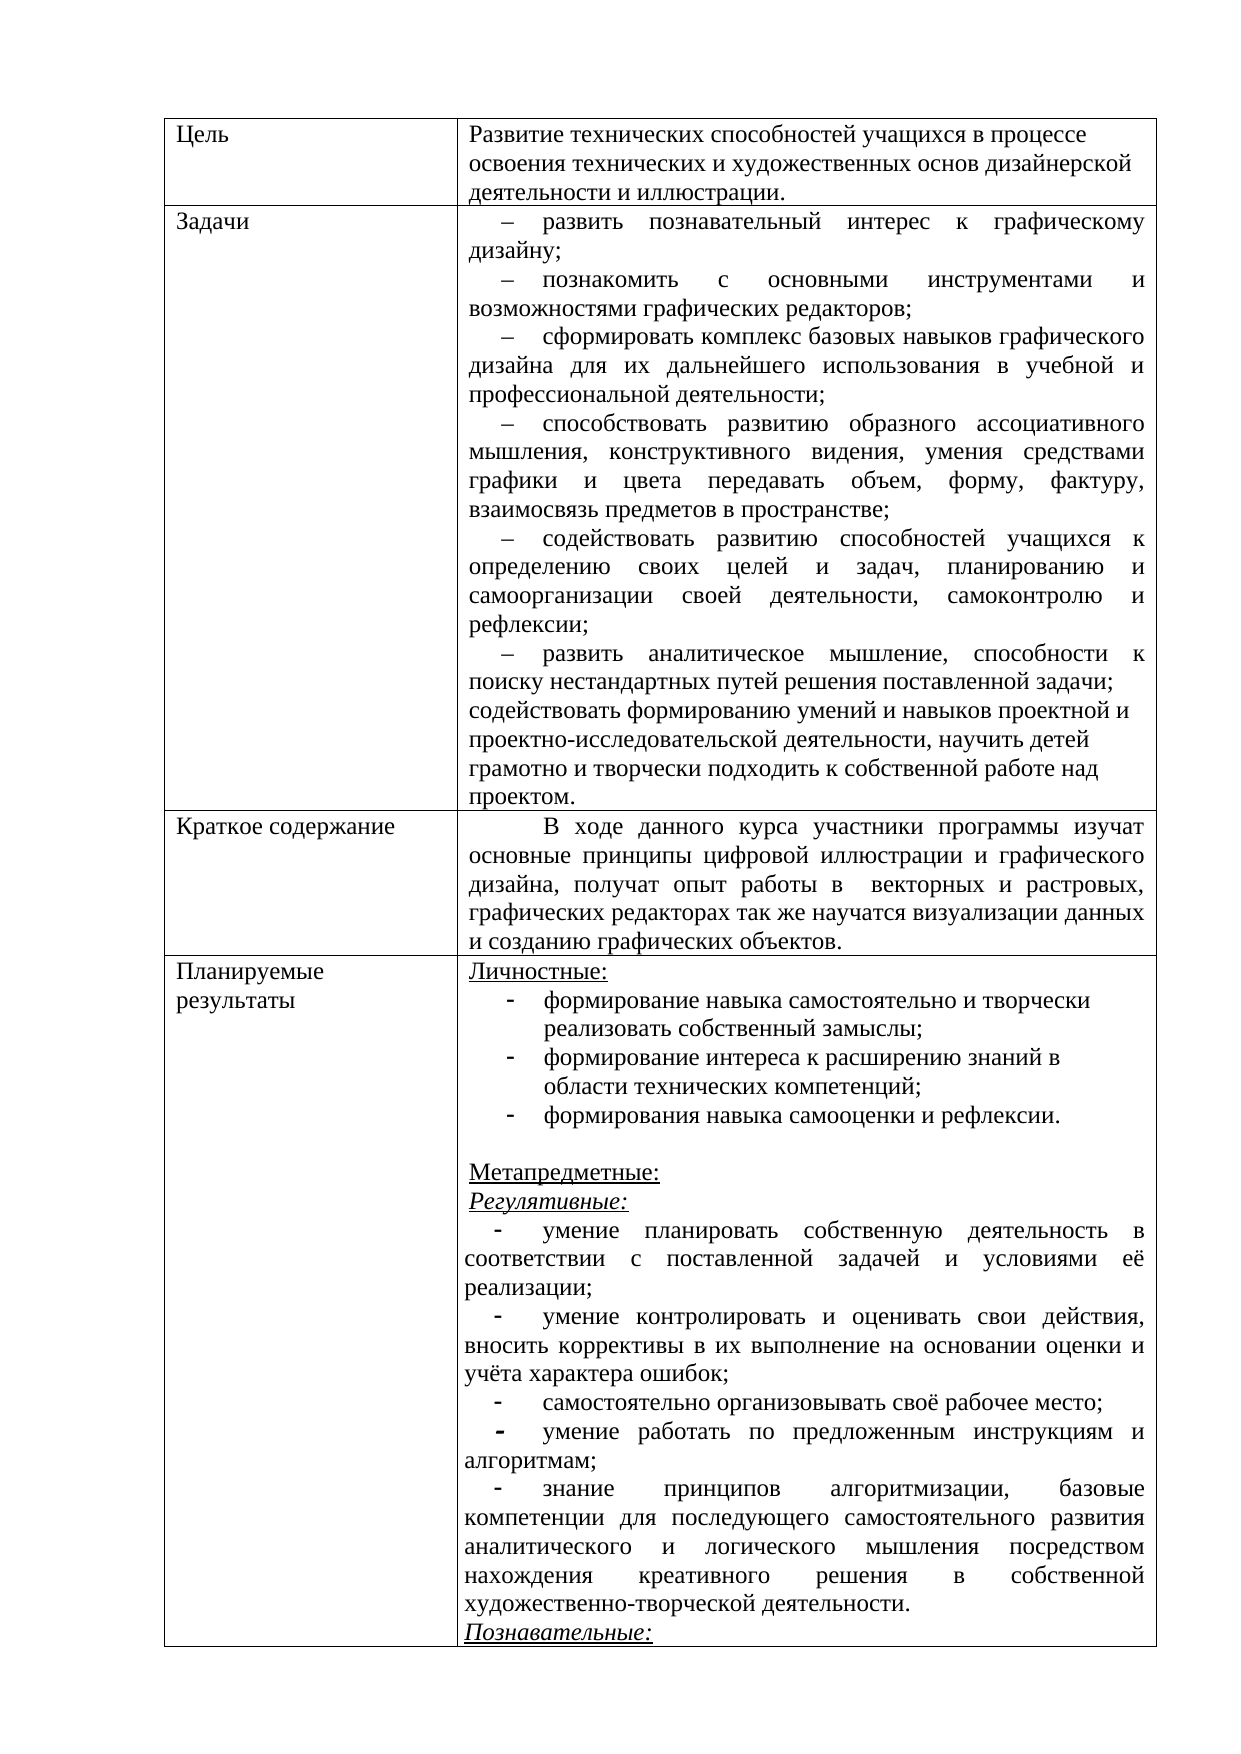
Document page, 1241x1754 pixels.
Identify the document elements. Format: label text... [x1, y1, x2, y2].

table_cell Задачи [165, 206, 457, 810]
table_cell развить познавательный интерес к графическому дизайну; познакомить с основными инструментами и возможностями графических редакторов; сформировать комплекс базовых навыков графического дизайна для их дальнейшего использования в учебной и профессиональной деятельности; способствовать развитию образного ассоциативного мышления, конструктивного видения, умения средствами графики и цвета передавать объем, форму, фактуру, взаимосвязь предметов в пространстве; содействовать развитию способностей учащихся к определению своих целей и задач, планированию и самоорганизации своей деятельности, самоконтролю и рефлексии; развить аналитическое мышление, способности к поиску нестандартных путей решения поставленной задачи; содействовать формированию умений и навыков проектной и проектно-исследовательской деятельности, научить детей грамотно и творчески подходить к собственной работе над проектом. [458, 206, 1156, 810]
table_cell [458, 956, 1156, 1646]
table_cell В ходе данного курса участники программы изучат основные принципы цифровой иллюстрации и графического дизайна, получат опыт работы в векторных и растровых, графических редакторах так же научатся визуализации данных и созданию графических объектов. [458, 811, 1156, 955]
table_cell Краткое содержание [165, 811, 457, 955]
table_cell Развитие технических способностей учащихся в процессе освоения технических и художественных основ дизайнерской деятельности и иллюстрации. [458, 119, 1156, 205]
table_cell Цель [165, 119, 457, 205]
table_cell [165, 956, 457, 1646]
